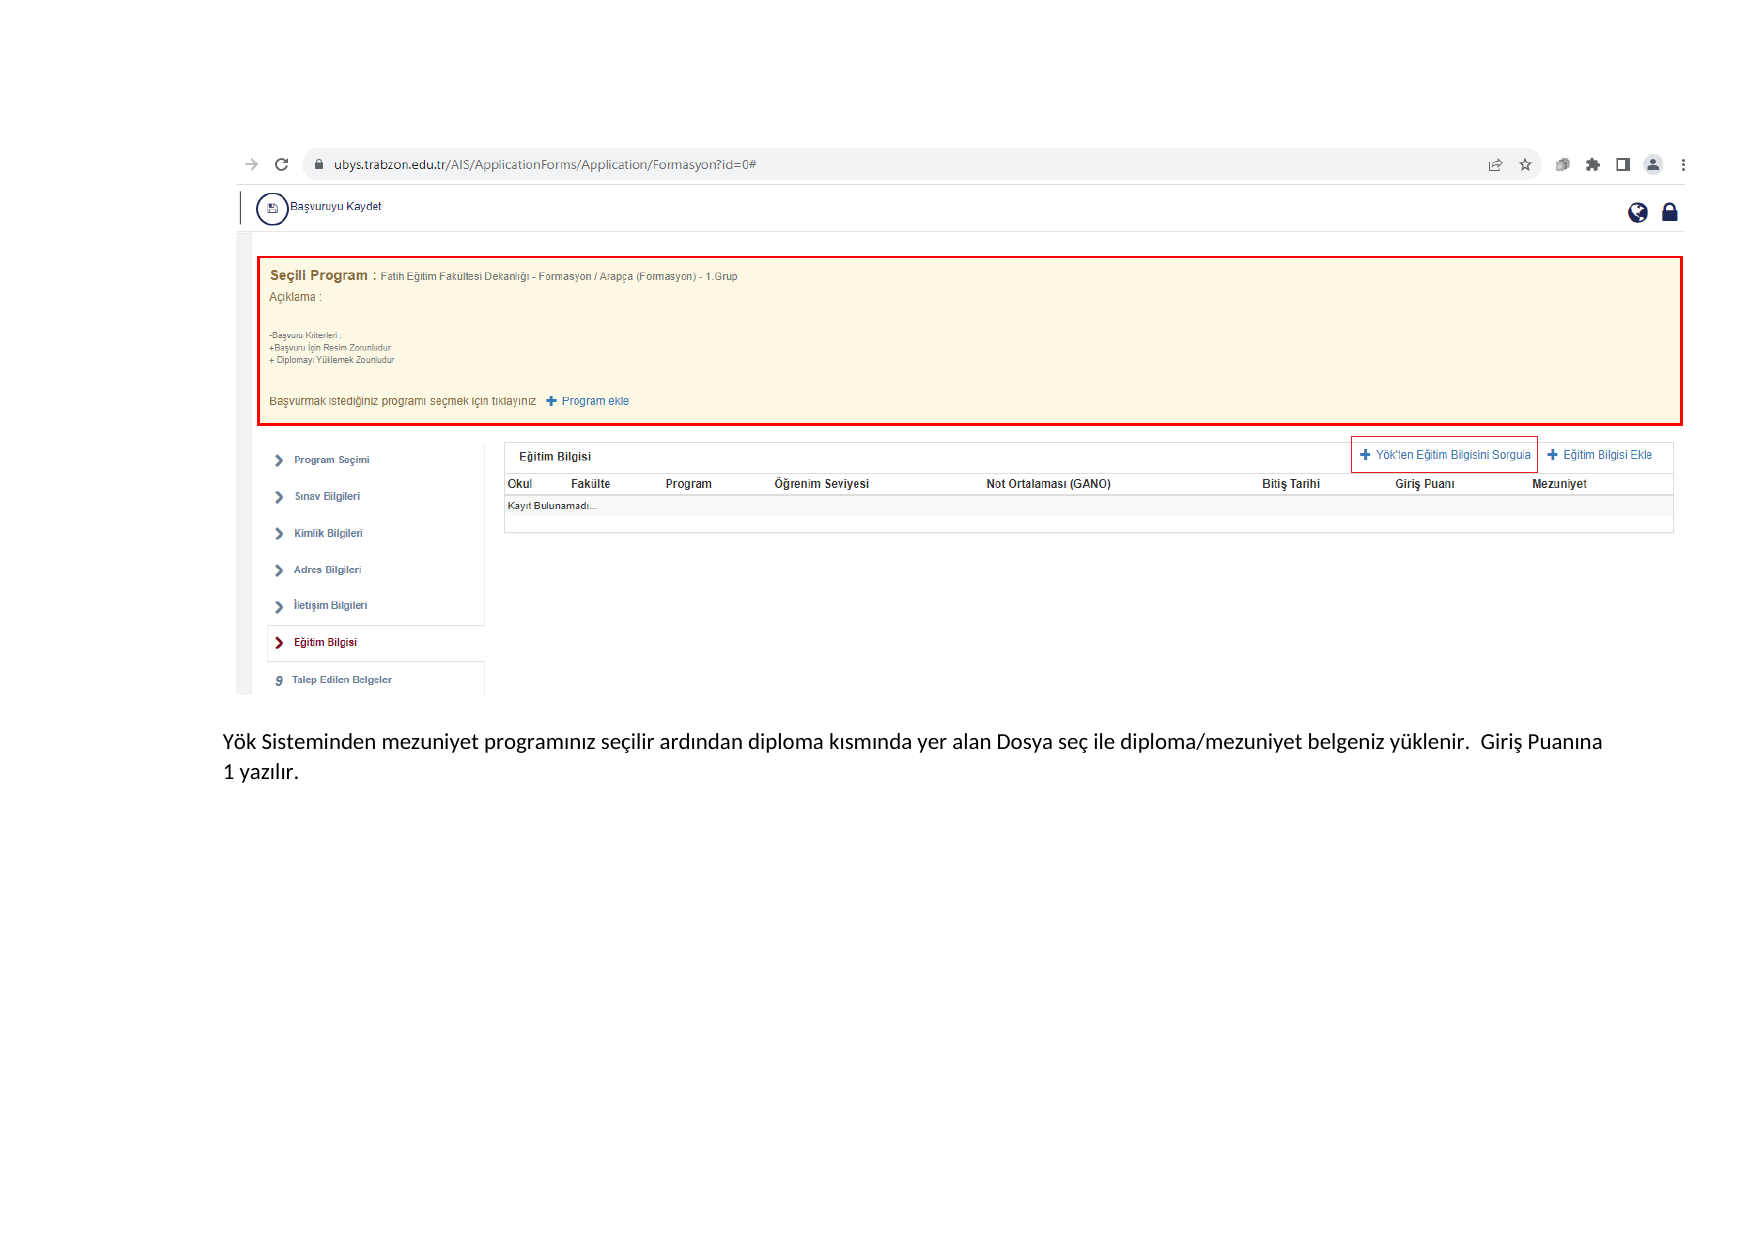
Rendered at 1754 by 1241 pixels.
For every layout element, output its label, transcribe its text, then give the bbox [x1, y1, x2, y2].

picture [236, 147, 1693, 695]
list Yök Sisteminden mezuniyet programınız seçilir ardından diploma kısmında yer alan Dosya seç ile diploma/mezuniyet belgeniz yüklenir. Giriş Puanına 1 yazılır. [223, 727, 1606, 785]
